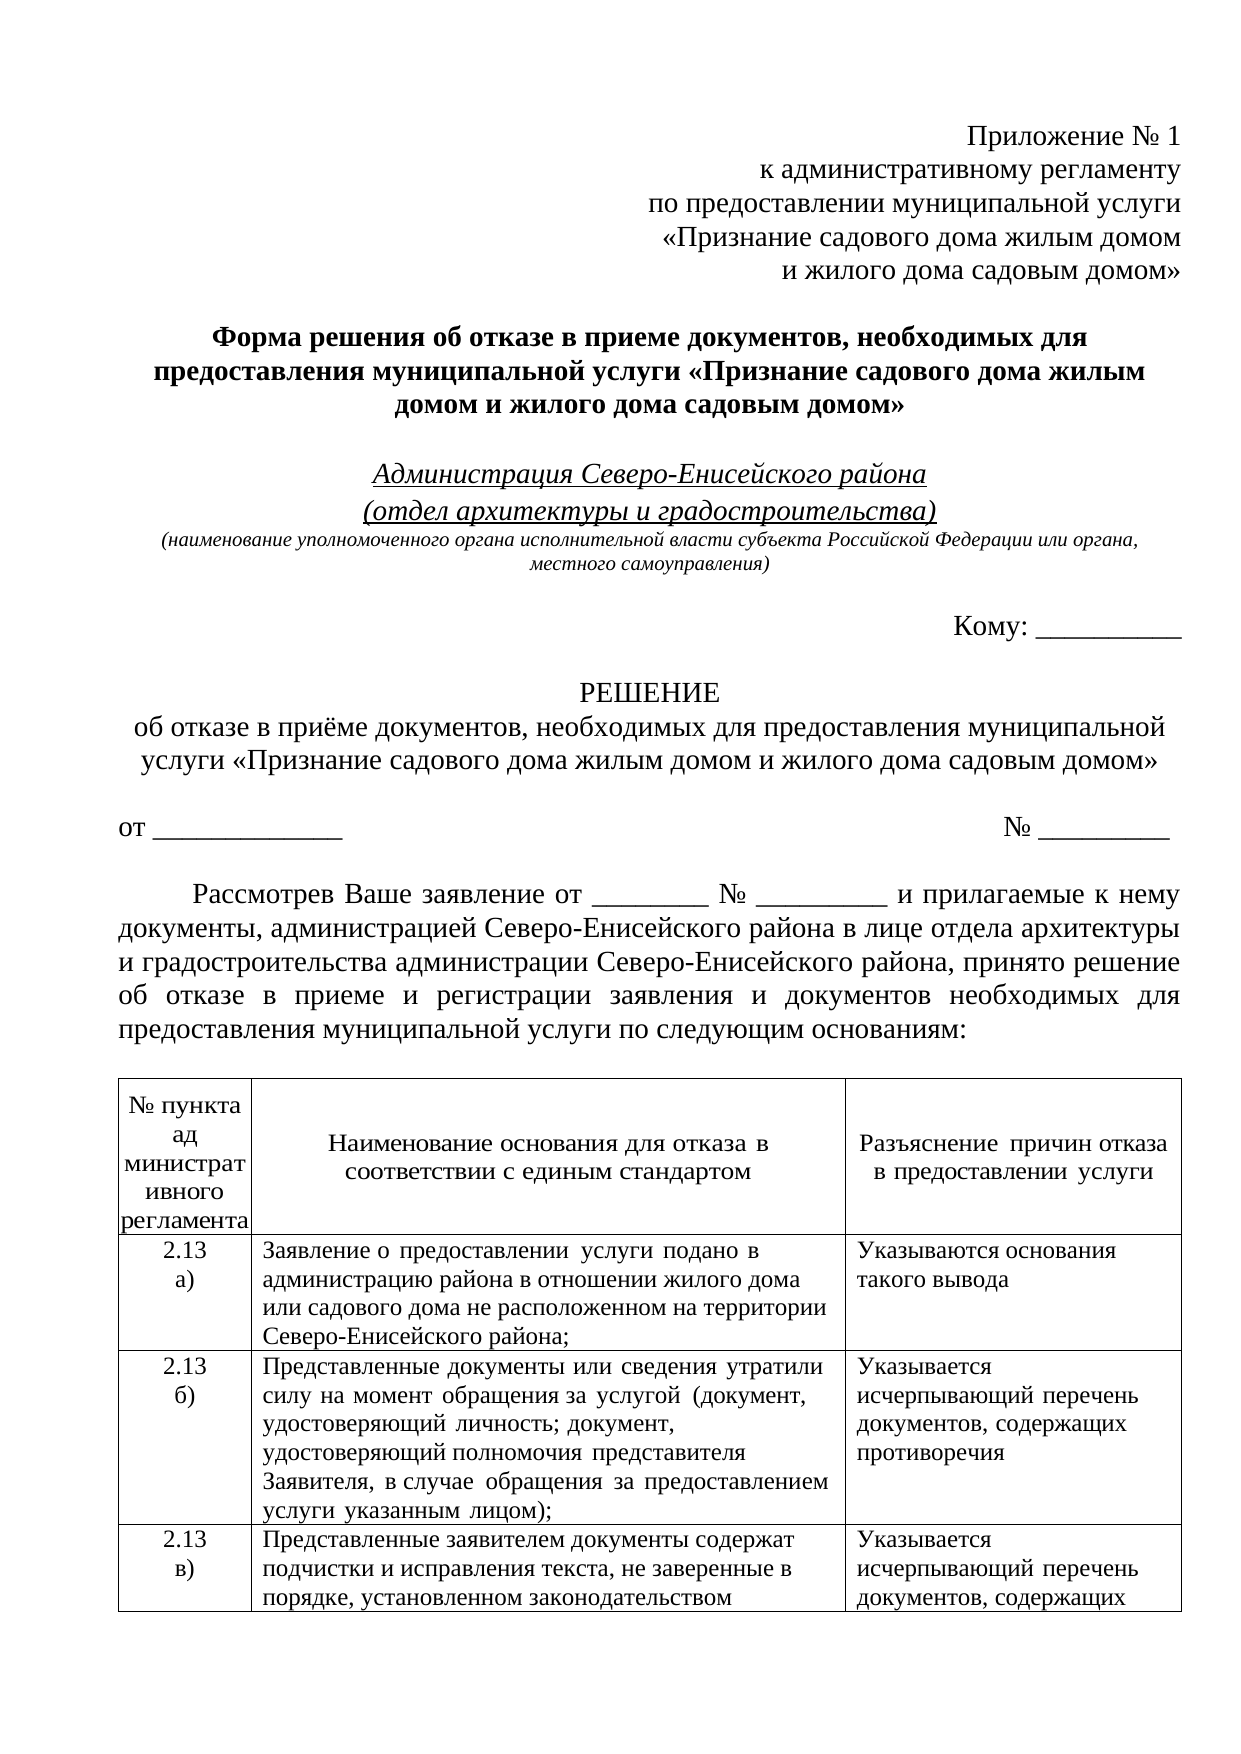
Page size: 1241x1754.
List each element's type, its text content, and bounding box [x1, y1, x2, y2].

table_header Наименование основания для отказа в соответствии с единым стандартом [252, 1079, 845, 1234]
subtitle к административному регламенту [130, 152, 1181, 185]
table_header Разъяснение причин отказа в предоставлении услуги [846, 1079, 1181, 1234]
table_cell 2.13 б) [119, 1351, 251, 1523]
text домом и жилого дома садовым домом» [118, 386, 1181, 420]
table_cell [252, 1525, 845, 1611]
text предоставления муниципальной услуги «Признание садового дома жилым [118, 353, 1181, 386]
table_cell Указывается исчерпывающий перечень документов, содержащих противоречия [846, 1351, 1181, 1523]
text Администрация Северо-Енисейского района [118, 457, 1181, 490]
table_cell Заявление о предоставлении услуги подано в администрацию района в отношении жилого дома или садового дома не расположенном на территории Северо-Енисейского района; [252, 1235, 845, 1350]
subtitle Приложение № 1 [130, 118, 1181, 152]
table_header № пункта административного регламента [119, 1079, 251, 1234]
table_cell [846, 1525, 1181, 1611]
text услуги «Признание садового дома жилым домом и жилого дома садовым домом» [118, 742, 1181, 776]
table_cell 2.13 а) [119, 1235, 251, 1350]
text Форма решения об отказе в приеме документов, необходимых для [118, 319, 1181, 353]
text от _____________ № _________ [118, 809, 1181, 843]
text Рассмотрев Ваше заявление от ________ № _________ и прилагаемые к нему документы, администрацией Северо-Енисейского района в лице отдела архитектуры и градостроительства администрации Северо-Енисейского района, принято решение об отказе в приеме и регистрации заявления и документов необходимых для предоставления муниципальной услуги по следующим основаниям: [118, 877, 1181, 1044]
table_cell Указываются основания такого вывода [846, 1235, 1181, 1350]
table_cell 2.13 в) [119, 1525, 251, 1611]
text об отказе в приёме документов, необходимых для предоставления муниципальной [118, 709, 1181, 742]
text РЕШЕНИЕ [118, 675, 1181, 709]
text (отдел архитектуры и градостроительства) [118, 493, 1181, 527]
table_cell Представленные документы или сведения утратили силу на момент обращения за услугой (документ, удостоверяющий личность; документ, удостоверяющий полномочия представителя Заявителя, в случае обращения за предоставлением услуги указанным лицом); [252, 1351, 845, 1523]
text (наименование уполномоченного органа исполнительной власти субъекта Российской Федерации или органа, местного самоуправления) [118, 527, 1181, 575]
text по предоставлении муниципальной услуги [118, 185, 1181, 219]
text и жилого дома садовым домом» [118, 252, 1181, 286]
text «Признание садового дома жилым домом [118, 219, 1181, 252]
text Кому: __________ [118, 608, 1181, 642]
